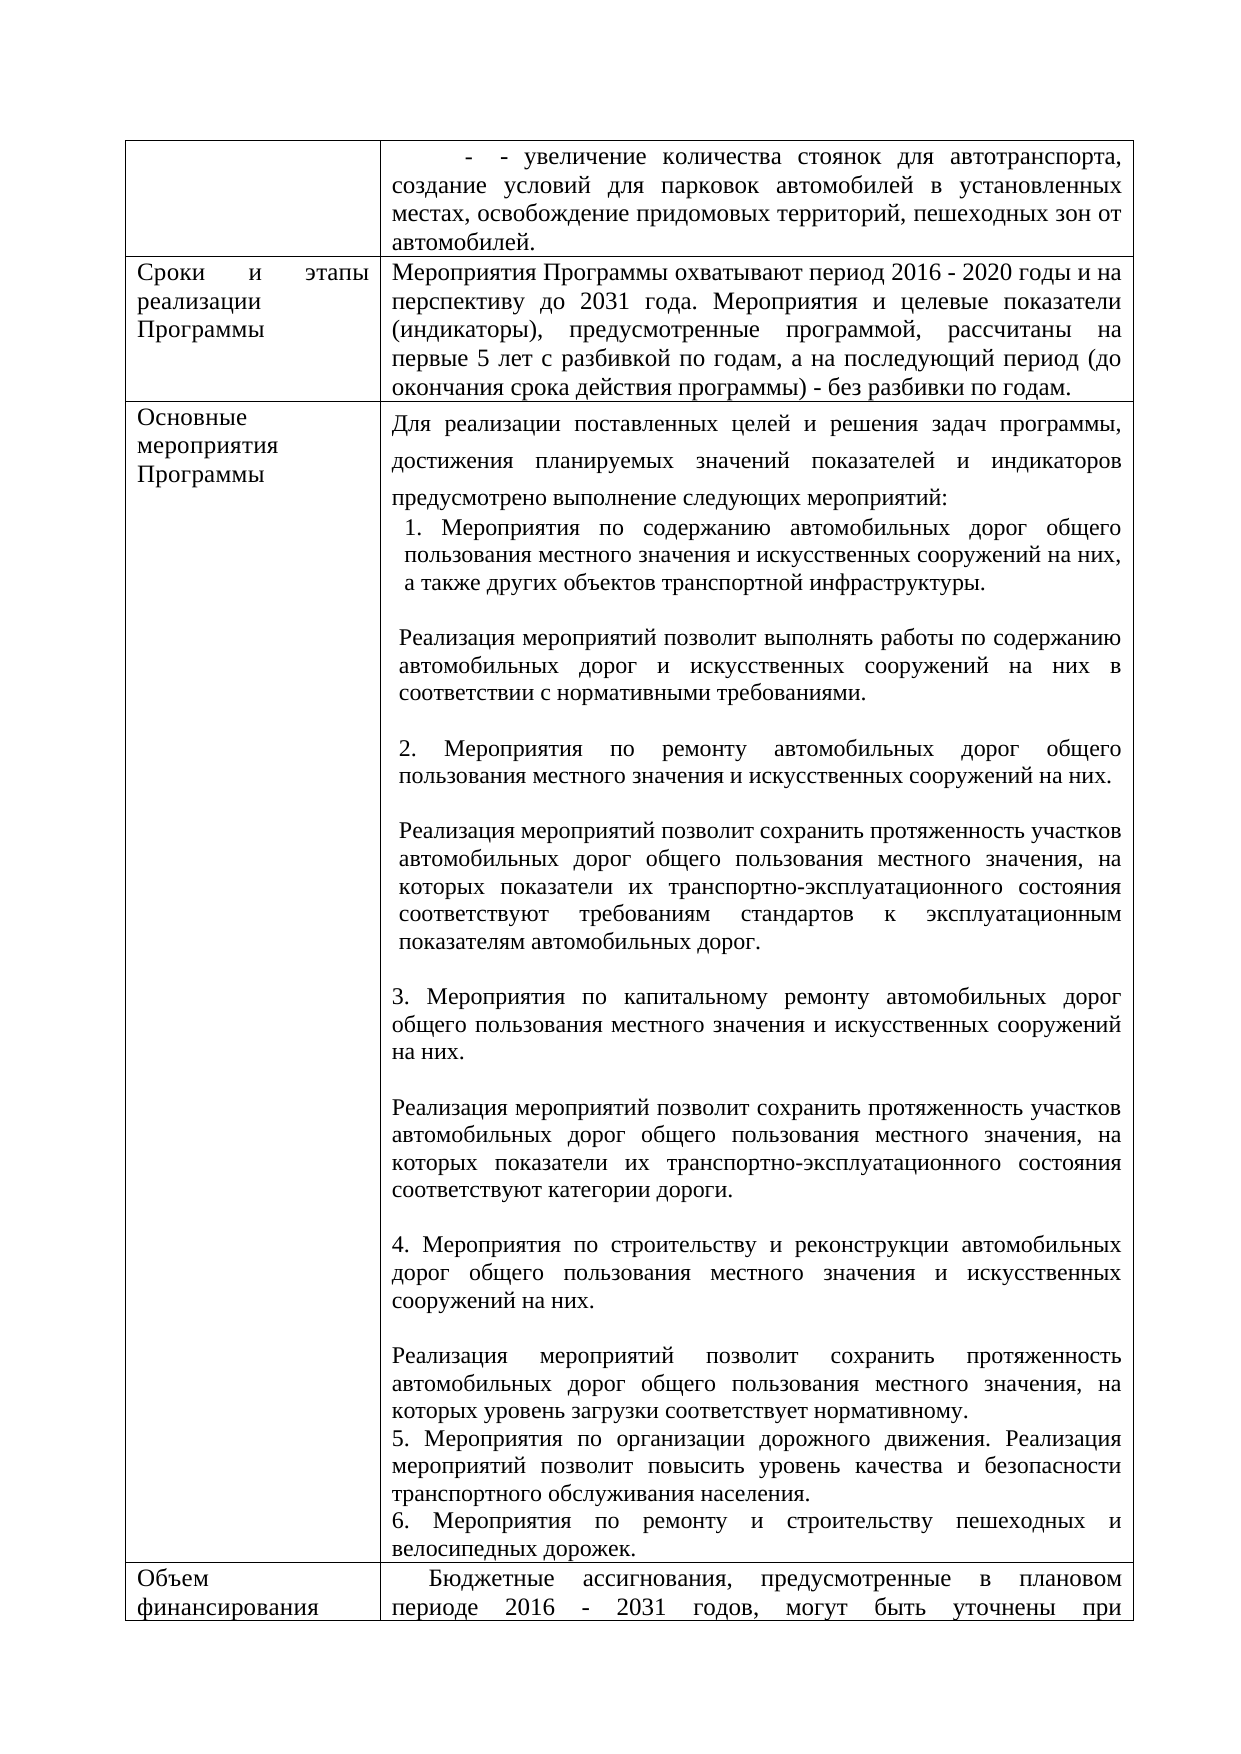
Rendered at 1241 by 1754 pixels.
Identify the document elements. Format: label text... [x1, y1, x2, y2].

table_cell Сроки и этапы реализации Программы [126, 257, 380, 401]
table_cell Для реализации поставленных целей и решения задач программы, достижения планируемых значений показателей и индикаторов предусмотрено выполнение следующих мероприятий: 1. Мероприятия по содержанию автомобильных дорог общего пользования местного значения и искусственных сооружений на них, а также других объектов транспортной инфраструктуры. Реализация мероприятий позволит выполнять работы по содержанию автомобильных дорог и искусственных сооружений на них в соответствии с нормативными требованиями. 2. Мероприятия по ремонту автомобильных дорог общего пользования местного значения и искусственных сооружений на них. Реализация мероприятий позволит сохранить протяженность участков автомобильных дорог общего пользования местного значения, на которых показатели их транспортно-эксплуатационного состояния соответствуют требованиям стандартов к эксплуатационным показателям автомобильных дорог. 3. Мероприятия по капитальному ремонту автомобильных дорог общего пользования местного значения и искусственных сооружений на них. Реализация мероприятий позволит сохранить протяженность участков автомобильных дорог общего пользования местного значения, на которых показатели их транспортно-эксплуатационного состояния соответствуют категории дороги. 4. Мероприятия по строительству и реконструкции автомобильных дорог общего пользования местного значения и искусственных сооружений на них. Реализация мероприятий позволит сохранить протяженность автомобильных дорог общего пользования местного значения, на которых уровень загрузки соответствует нормативному. 5. Мероприятия по организации дорожного движения. Реализация мероприятий позволит повысить уровень качества и безопасности транспортного обслуживания населения. 6. Мероприятия по ремонту и строительству пешеходных и велосипедных дорожек. [381, 402, 1133, 1562]
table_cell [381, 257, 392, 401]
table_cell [381, 1563, 1133, 1620]
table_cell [126, 141, 380, 256]
table_cell Основные мероприятия Программы [126, 402, 380, 1562]
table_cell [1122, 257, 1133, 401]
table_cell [381, 141, 1133, 256]
